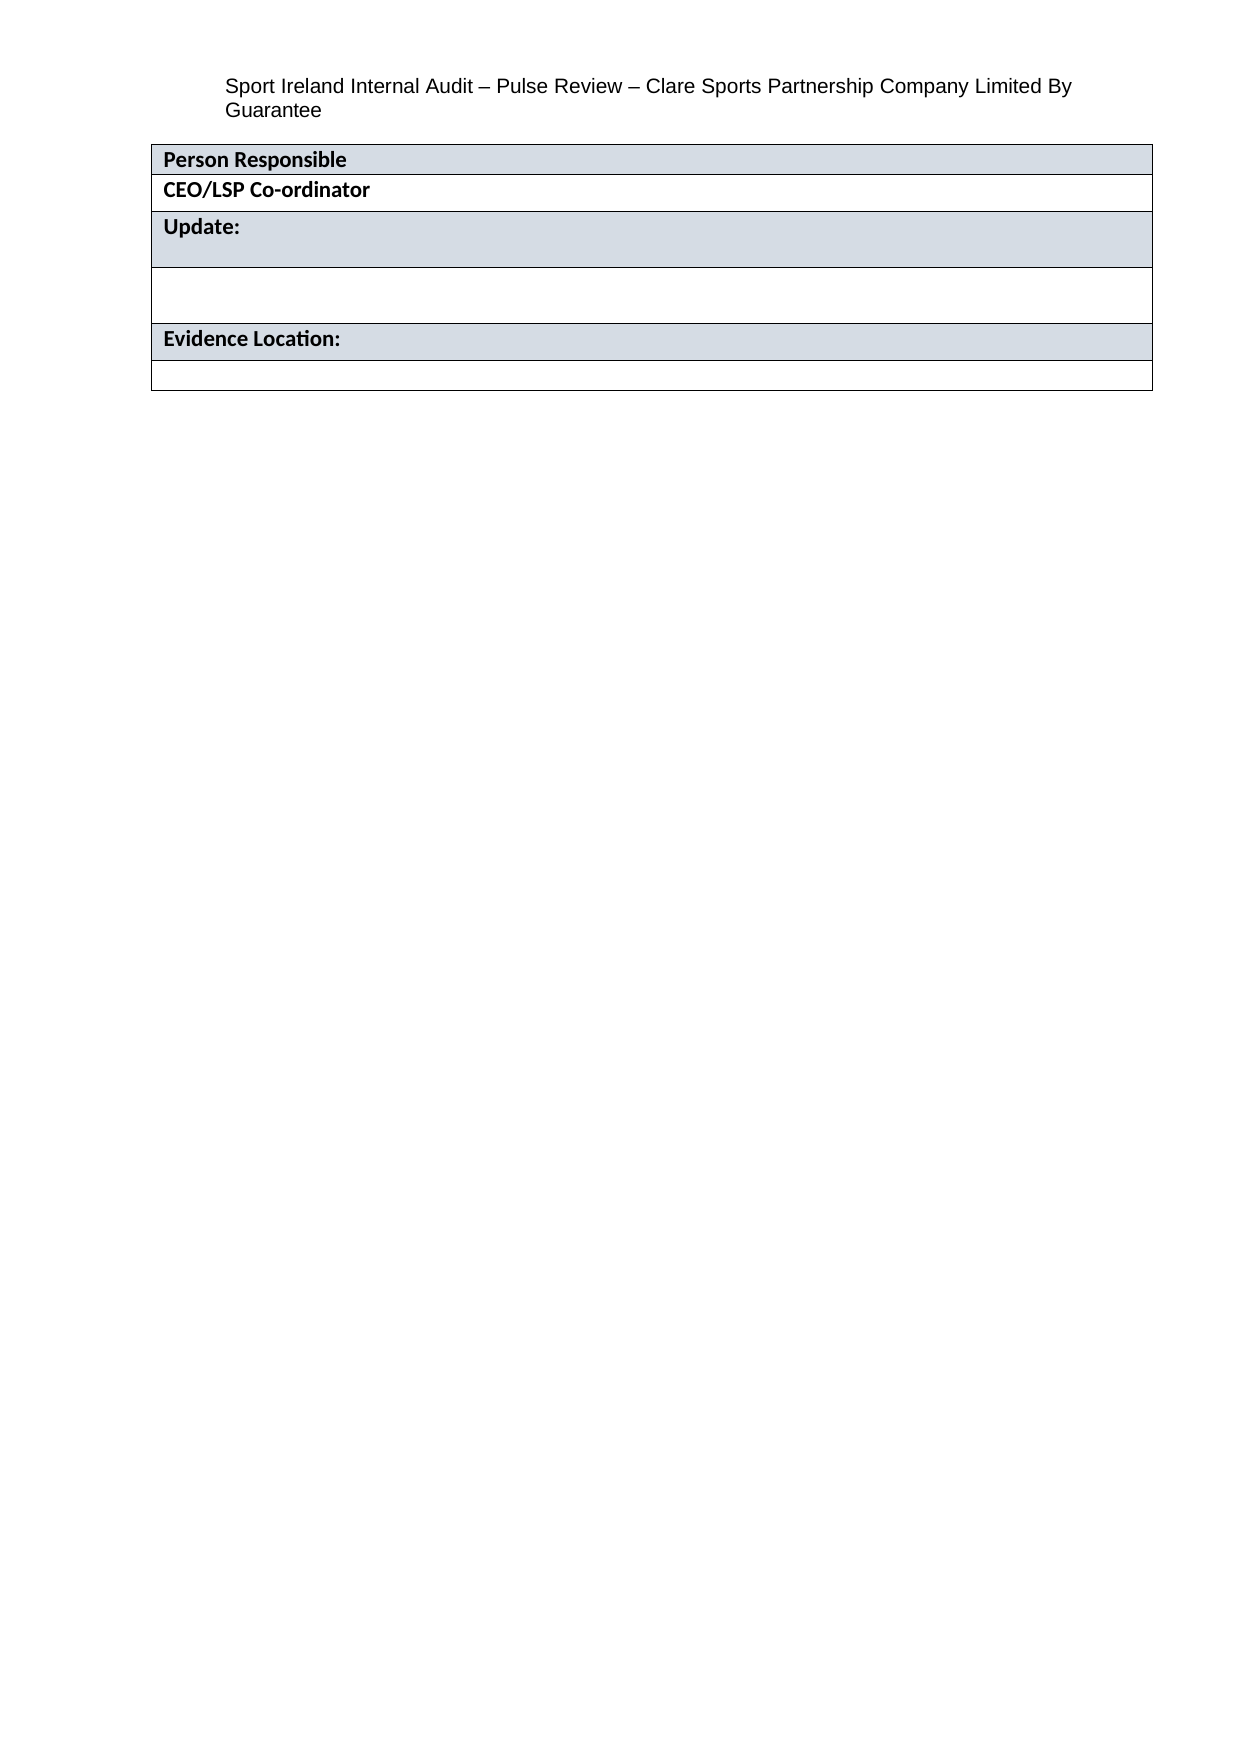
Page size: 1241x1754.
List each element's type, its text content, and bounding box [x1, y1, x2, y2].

table_cell [152, 268, 1152, 323]
table_cell Evidence Location: [152, 324, 1152, 360]
table_cell [152, 361, 1152, 390]
table_cell CEO/LSP Co-ordinator [152, 175, 1152, 211]
table_cell Person Responsible [152, 145, 1152, 174]
table_cell Update: [152, 212, 1152, 267]
